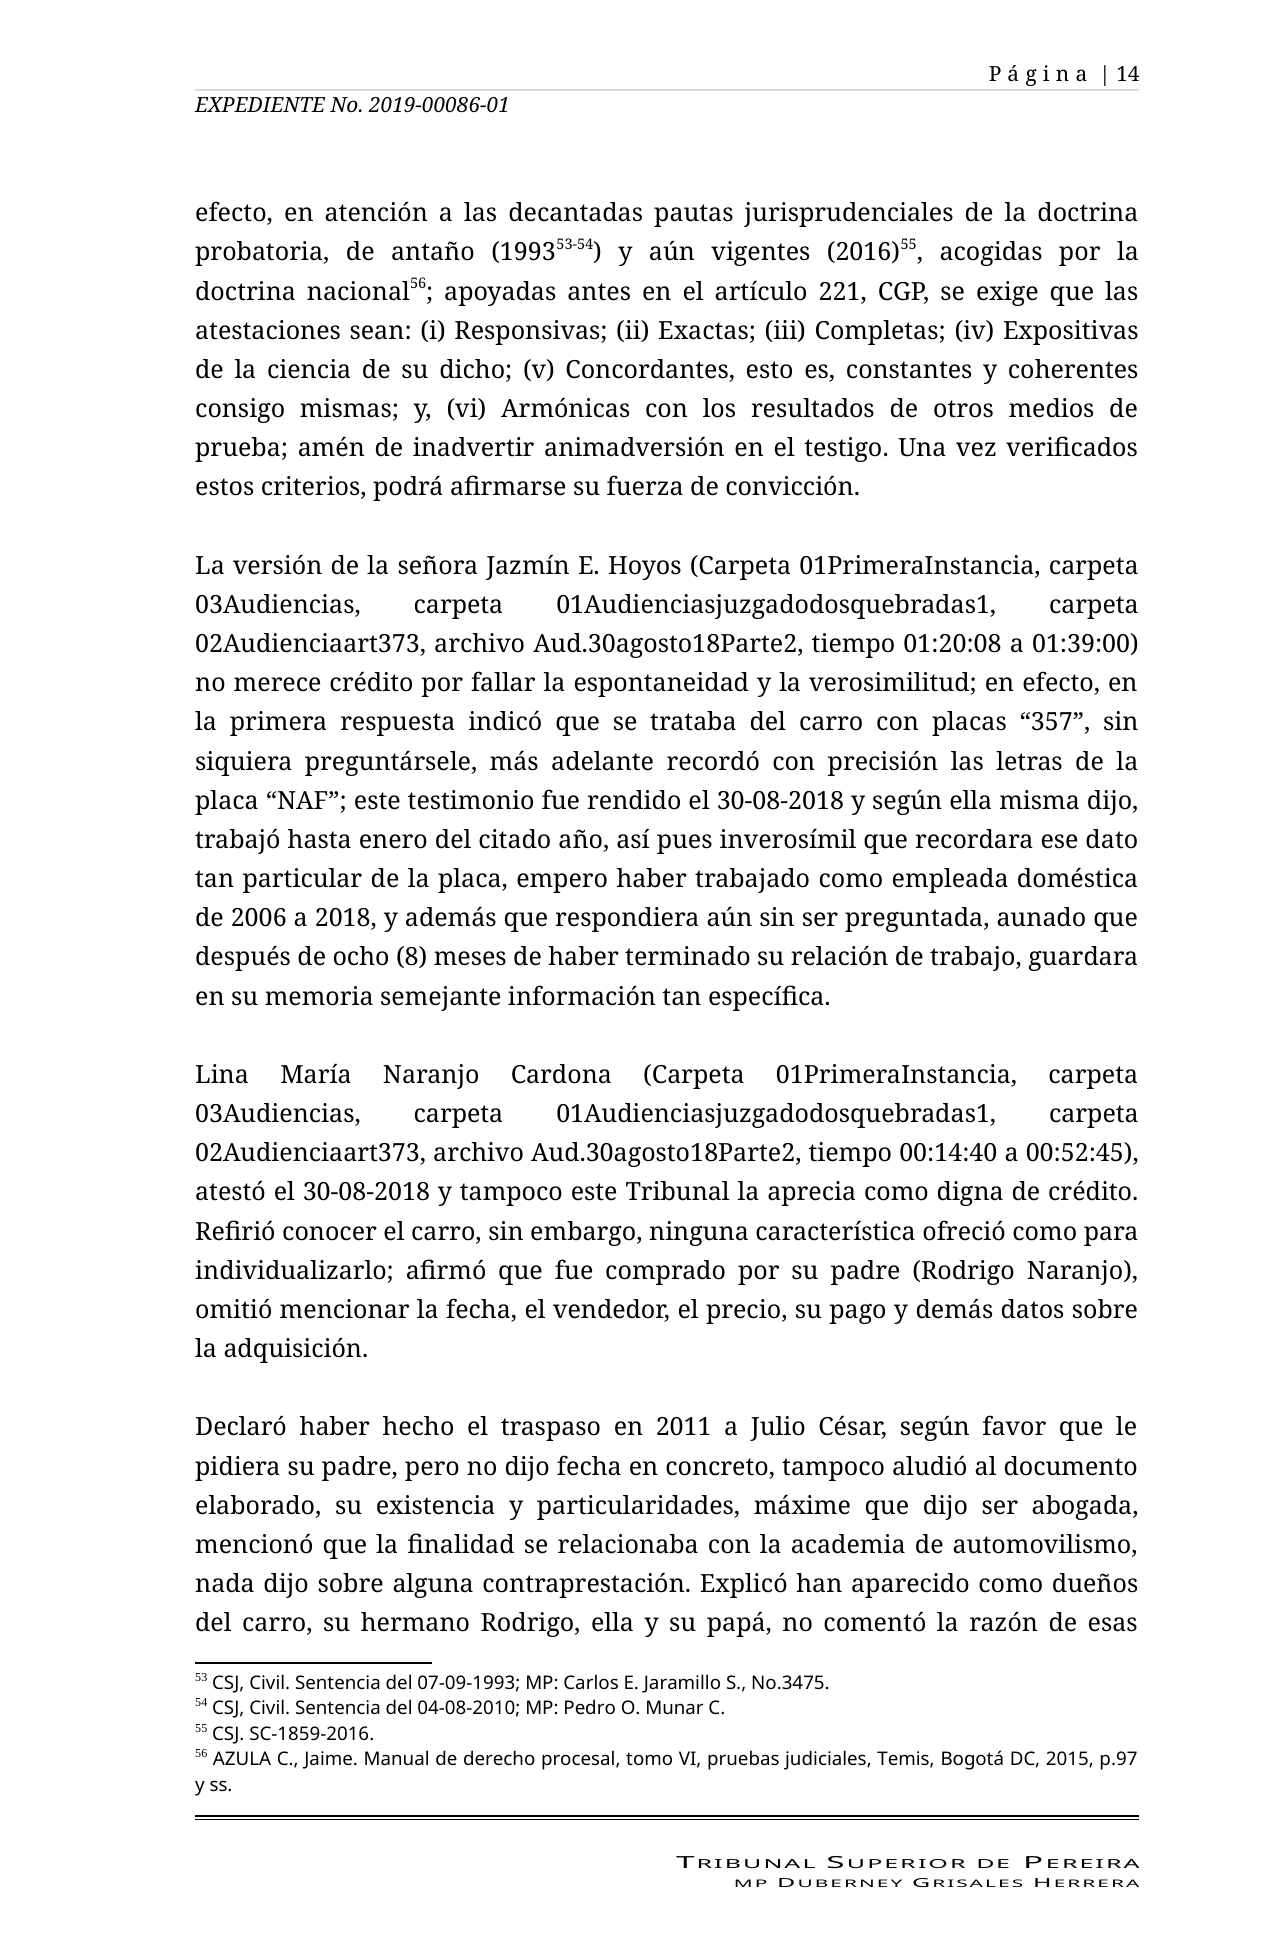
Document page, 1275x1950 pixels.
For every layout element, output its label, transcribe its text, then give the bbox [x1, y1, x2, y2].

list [195, 195, 1139, 503]
list Lina María Naranjo Cardona (Carpeta 01PrimeraInstancia, carpeta 03Audiencias, carpeta 01Audienciasjuzgadodosquebradas1, carpeta 02Audienciaart373, archivo Aud.30agosto18Parte2, tiempo 00:14:40 a 00:52:45), atestó el 30-08-2018 y tampoco este Tribunal la aprecia como digna de crédito. Refirió conocer el carro, sin embargo, ninguna característica ofreció como para individualizarlo; afirmó que fue comprado por su padre (Rodrigo Naranjo), omitió mencionar la fecha, el vendedor, el precio, su pago y demás datos sobre la adquisición. [195, 1057, 1139, 1365]
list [195, 1409, 1139, 1639]
list La versión de la señora Jazmín E. Hoyos (Carpeta 01PrimeraInstancia, carpeta 03Audiencias, carpeta 01Audienciasjuzgadodosquebradas1, carpeta 02Audienciaart373, archivo Aud.30agosto18Parte2, tiempo 01:20:08 a 01:39:00) no merece crédito por fallar la espontaneidad y la verosimilitud; en efecto, en la primera respuesta indicó que se trataba del carro con placas “357”, sin siquiera preguntársele, más adelante recordó con precisión las letras de la placa “NAF”; este testimonio fue rendido el 30-08-2018 y según ella misma dijo, trabajó hasta enero del citado año, así pues inverosímil que recordara ese dato tan particular de la placa, empero haber trabajado como empleada doméstica de 2006 a 2018, y además que respondiera aún sin ser preguntada, aunado que después de ocho (8) meses de haber terminado su relación de trabajo, guardara en su memoria semejante información tan específica. [195, 547, 1139, 1012]
